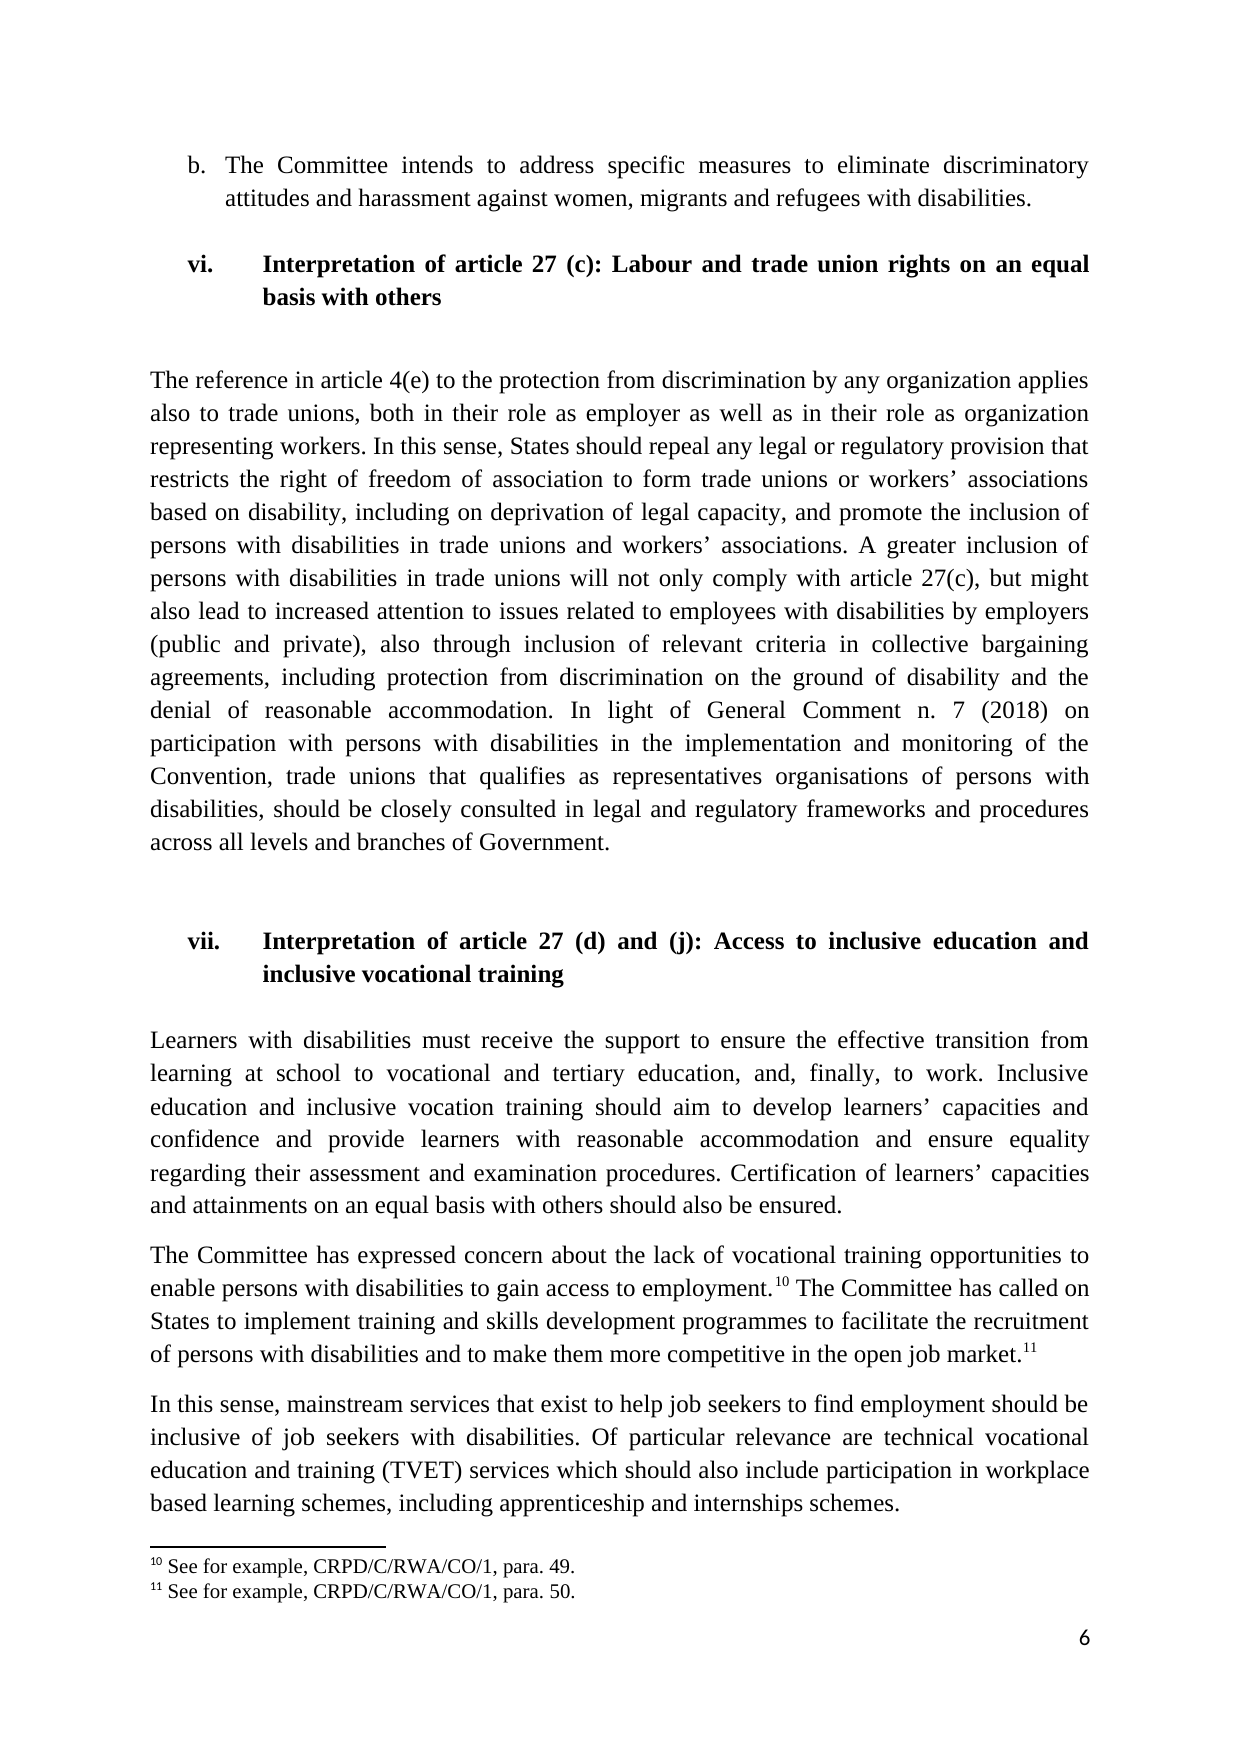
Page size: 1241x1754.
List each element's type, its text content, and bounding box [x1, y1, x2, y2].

text In this sense, mainstream services that exist to help job seekers to find employment should be inclusive of job seekers with disabilities. Of particular relevance are technical vocational education and training (TVET) services which should also include participation in workplace based learning schemes, including apprenticeship and internships schemes. [150, 1389, 1090, 1517]
text Learners with disabilities must receive the support to ensure the effective transition from learning at school to vocational and tertiary education, and, finally, to work. Inclusive education and inclusive vocation training should aim to develop learners’ capacities and confidence and provide learners with reasonable accommodation and ensure equality regarding their assessment and examination procedures. Certification of learners’ capacities and attainments on an equal basis with others should also be ensured. [150, 1026, 1090, 1219]
list Interpretation of article 27 (d) and (j): Access to inclusive education and inclusive vocational training [187, 926, 1090, 988]
list Interpretation of article 27 (c): Labour and trade union rights on an equal basis with others [187, 249, 1090, 311]
text The Committee has expressed concern about the lack of vocational training opportunities to enable persons with disabilities to gain access to employment. The Committee has called on States to implement training and skills development programmes to facilitate the recruitment of persons with disabilities and to make them more competitive in the open job market. [150, 1240, 1090, 1368]
text The reference in article 4(e) to the protection from discrimination by any organization applies also to trade unions, both in their role as employer as well as in their role as organization representing workers. In this sense, States should repeal any legal or regulatory provision that restricts the right of freedom of association to form trade unions or workers’ associations based on disability, including on deprivation of legal capacity, and promote the inclusion of persons with disabilities in trade unions and workers’ associations. A greater inclusion of persons with disabilities in trade unions will not only comply with article 27(c), but might also lead to increased attention to issues related to employees with disabilities by employers (public and private), also through inclusion of relevant criteria in collective bargaining agreements, including protection from discrimination on the ground of disability and the denial of reasonable accommodation. In light of General Comment n. 7 (2018) on participation with persons with disabilities in the implementation and monitoring of the Convention, trade unions that qualifies as representatives organisations of persons with disabilities, should be closely consulted in legal and regulatory frameworks and procedures across all levels and branches of Government. [150, 365, 1090, 856]
list The Committee intends to address specific measures to eliminate discriminatory attitudes and harassment against women, migrants and refugees with disabilities. [187, 150, 1090, 212]
